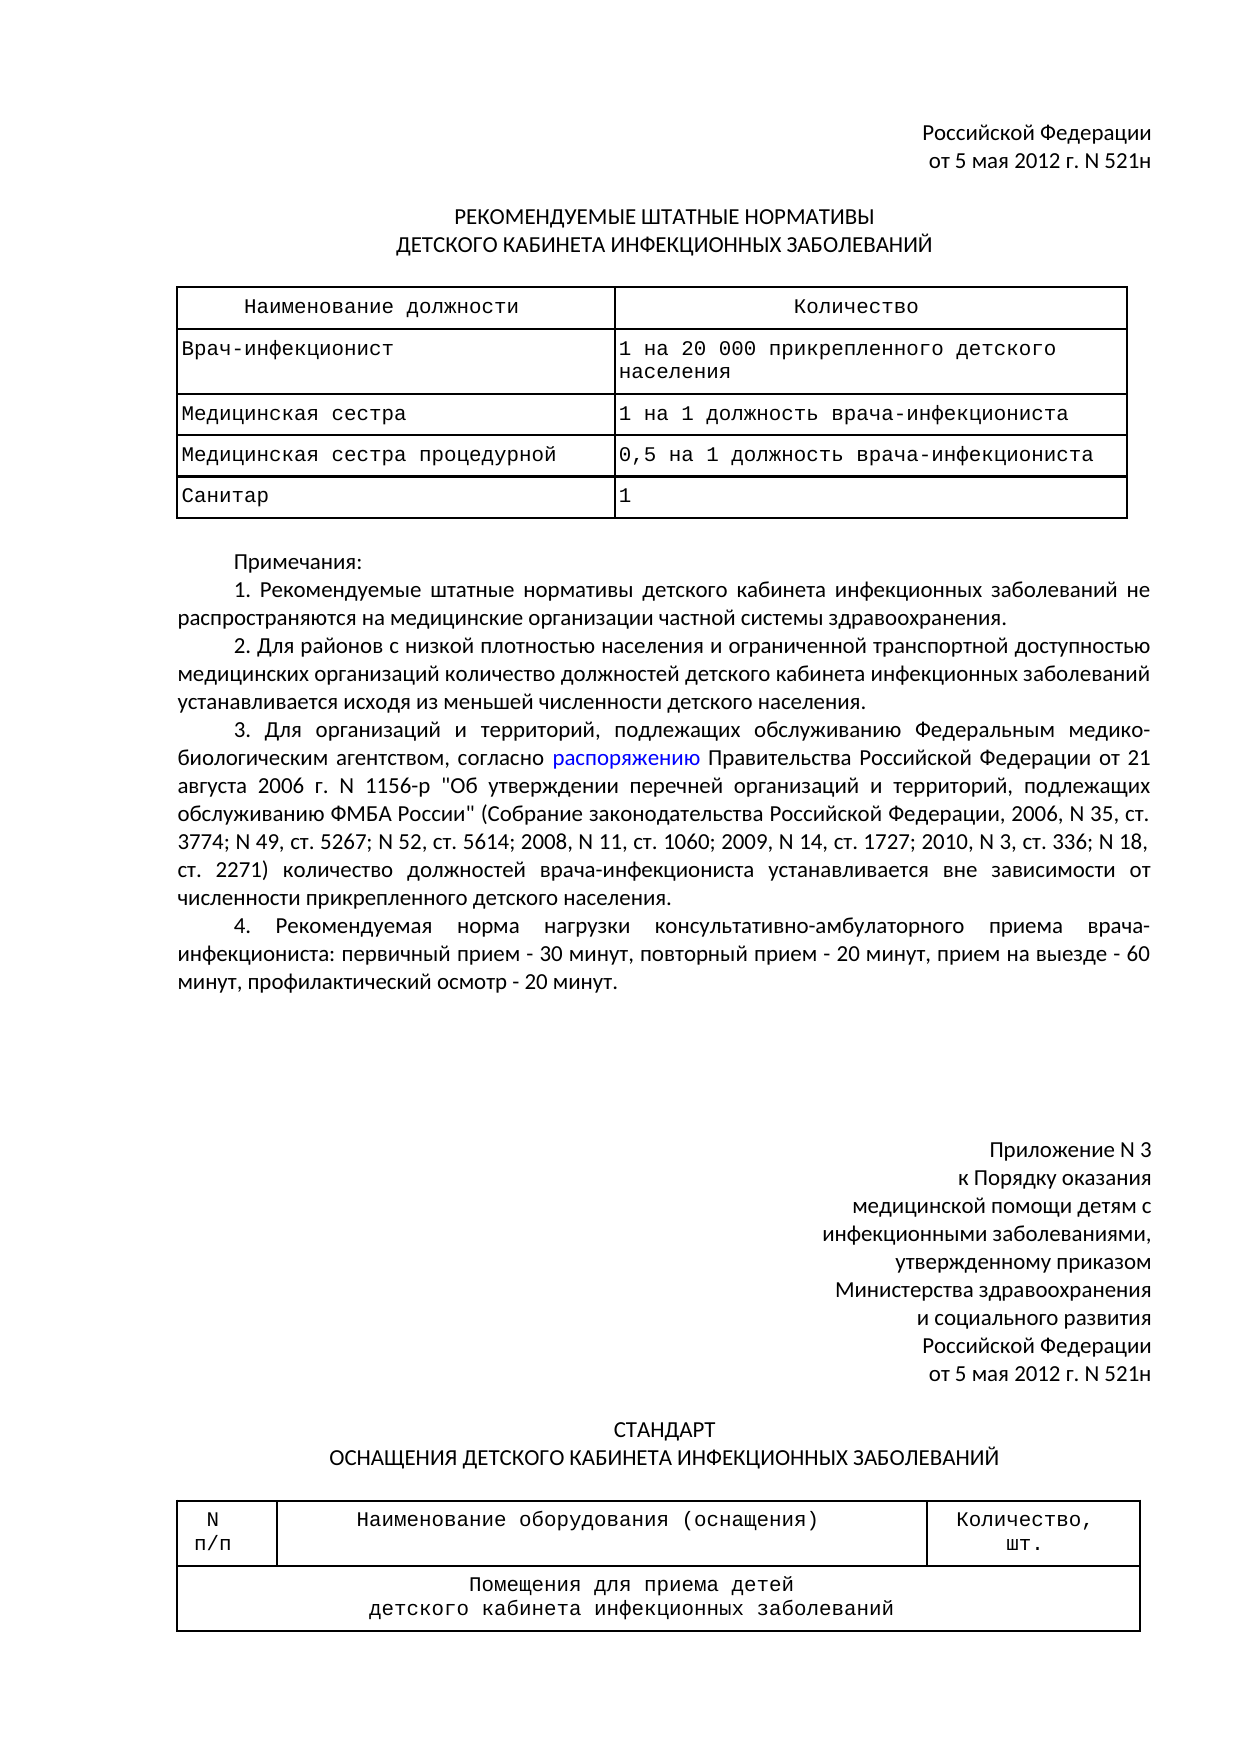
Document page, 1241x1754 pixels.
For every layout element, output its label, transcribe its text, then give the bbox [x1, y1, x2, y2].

text СТАНДАРТ [177, 1415, 1152, 1443]
text к Порядку оказания [177, 1163, 1152, 1191]
text Российской Федерации [177, 1331, 1152, 1359]
table_cell Санитар [178, 478, 614, 517]
text от 5 мая 2012 г. N 521н [177, 1359, 1152, 1387]
text Примечания: [177, 547, 1152, 575]
text Приложение N 3 [177, 1135, 1152, 1163]
table_cell Врач-инфекционист [178, 330, 614, 393]
table_cell 1 на 1 должность врача-инфекциониста [616, 395, 1126, 434]
text Министерства здравоохранения [177, 1275, 1152, 1303]
text инфекционными заболеваниями, [177, 1219, 1152, 1247]
text 1. Рекомендуемые штатные нормативы детского кабинета инфекционных заболеваний не распространяются на медицинские организации частной системы здравоохранения. [177, 575, 1152, 631]
text 4. Рекомендуемая норма нагрузки консультативно-амбулаторного приема врача-инфекциониста: первичный прием - 30 минут, повторный прием - 20 минут, прием на выезде - 60 минут, профилактический осмотр - 20 минут. [177, 911, 1152, 995]
table_cell Медицинская сестра процедурной [178, 436, 614, 475]
text и социального развития [177, 1303, 1152, 1331]
table_header Наименование должности [178, 288, 614, 328]
table_header Количество [616, 288, 1126, 328]
text ОСНАЩЕНИЯ ДЕТСКОГО КАБИНЕТА ИНФЕКЦИОННЫХ ЗАБОЛЕВАНИЙ [177, 1443, 1152, 1471]
table_header Количество, шт. [928, 1502, 1139, 1564]
table_cell 1 на 20 000 прикрепленного детского населения [616, 330, 1126, 393]
table_header Наименование оборудования (оснащения) [278, 1502, 926, 1564]
table_cell Медицинская сестра [178, 395, 614, 434]
text РЕКОМЕНДУЕМЫЕ ШТАТНЫЕ НОРМАТИВЫ [177, 202, 1152, 230]
text ДЕТСКОГО КАБИНЕТА ИНФЕКЦИОННЫХ ЗАБОЛЕВАНИЙ [177, 230, 1152, 258]
text от 5 мая 2012 г. N 521н [177, 146, 1152, 174]
text утвержденному приказом [177, 1247, 1152, 1275]
text медицинской помощи детям с [177, 1191, 1152, 1219]
table_cell 1 [616, 478, 1126, 517]
text Российской Федерации [177, 118, 1152, 146]
table_cell 0,5 на 1 должность врача-инфекциониста [616, 436, 1126, 475]
table_cell Помещения для приема детей детского кабинета инфекционных заболеваний [178, 1567, 1139, 1629]
text 3. Для организаций и территорий, подлежащих обслуживанию Федеральным медико-биологическим агентством, согласно распоряжению Правительства Российской Федерации от 21 августа 2006 г. N 1156-р "Об утверждении перечней организаций и территорий, подлежащих обслуживанию ФМБА России" (Собрание законодательства Российской Федерации, 2006, N 35, ст. 3774; N 49, ст. 5267; N 52, ст. 5614; 2008, N 11, ст. 1060; 2009, N 14, ст. 1727; 2010, N 3, ст. 336; N 18, ст. 2271) количество должностей врача-инфекциониста устанавливается вне зависимости от численности прикрепленного детского населения. [177, 715, 1152, 911]
table_header N п/п [178, 1502, 276, 1564]
text 2. Для районов с низкой плотностью населения и ограниченной транспортной доступностью медицинских организаций количество должностей детского кабинета инфекционных заболеваний устанавливается исходя из меньшей численности детского населения. [177, 631, 1152, 715]
